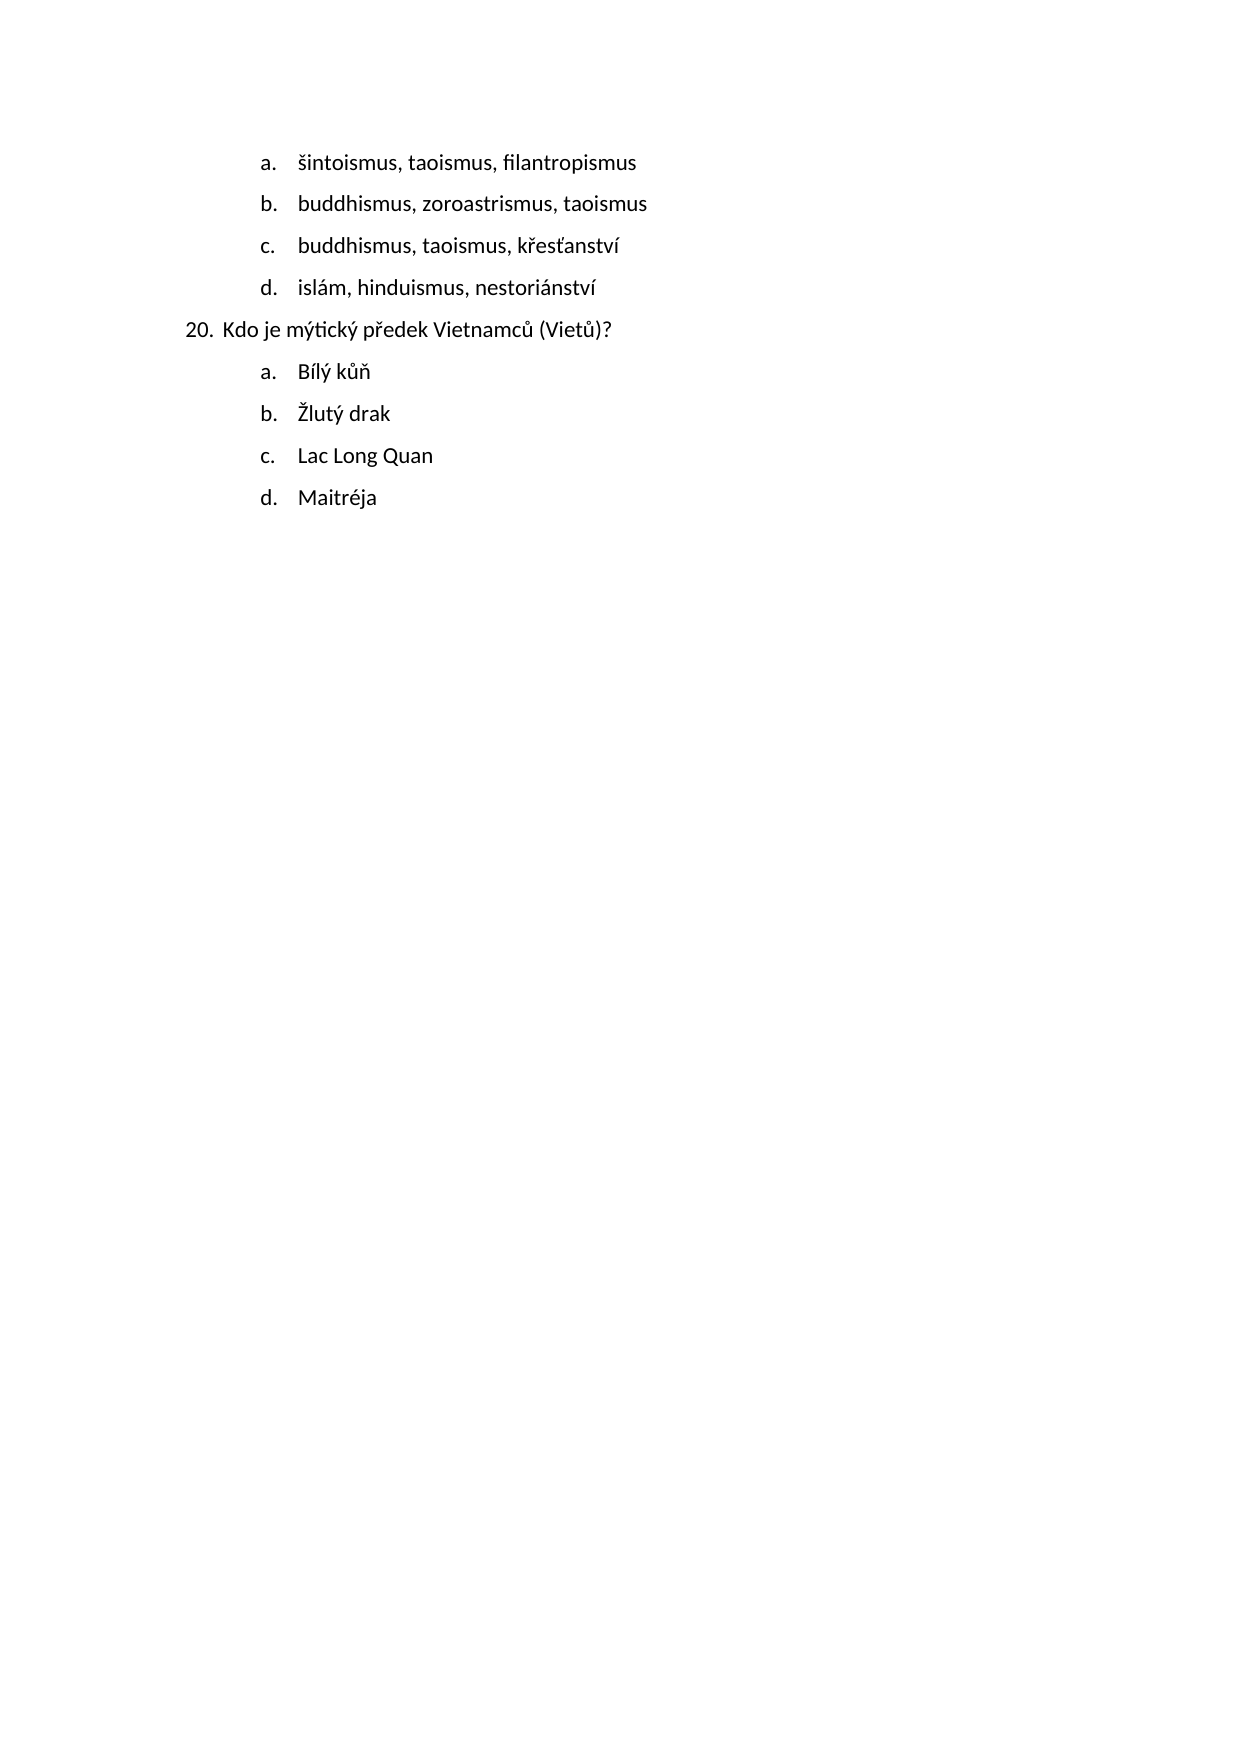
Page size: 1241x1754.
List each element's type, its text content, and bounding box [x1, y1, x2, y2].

list Bílý kůň [260, 357, 1093, 386]
list šintoismus, taoismus, filantropismus [260, 148, 1093, 176]
list islám, hinduismus, nestoriánství [260, 273, 1093, 302]
list buddhismus, taoismus, křesťanství [260, 232, 1093, 259]
list Lac Long Quan [260, 441, 1093, 469]
list Maitréja [260, 483, 1093, 511]
list Žlutý drak [260, 399, 1093, 427]
list buddhismus, zoroastrismus, taoismus [260, 189, 1093, 218]
list Kdo je mýtický předek Vietnamců (Vietů)? [185, 316, 1093, 343]
